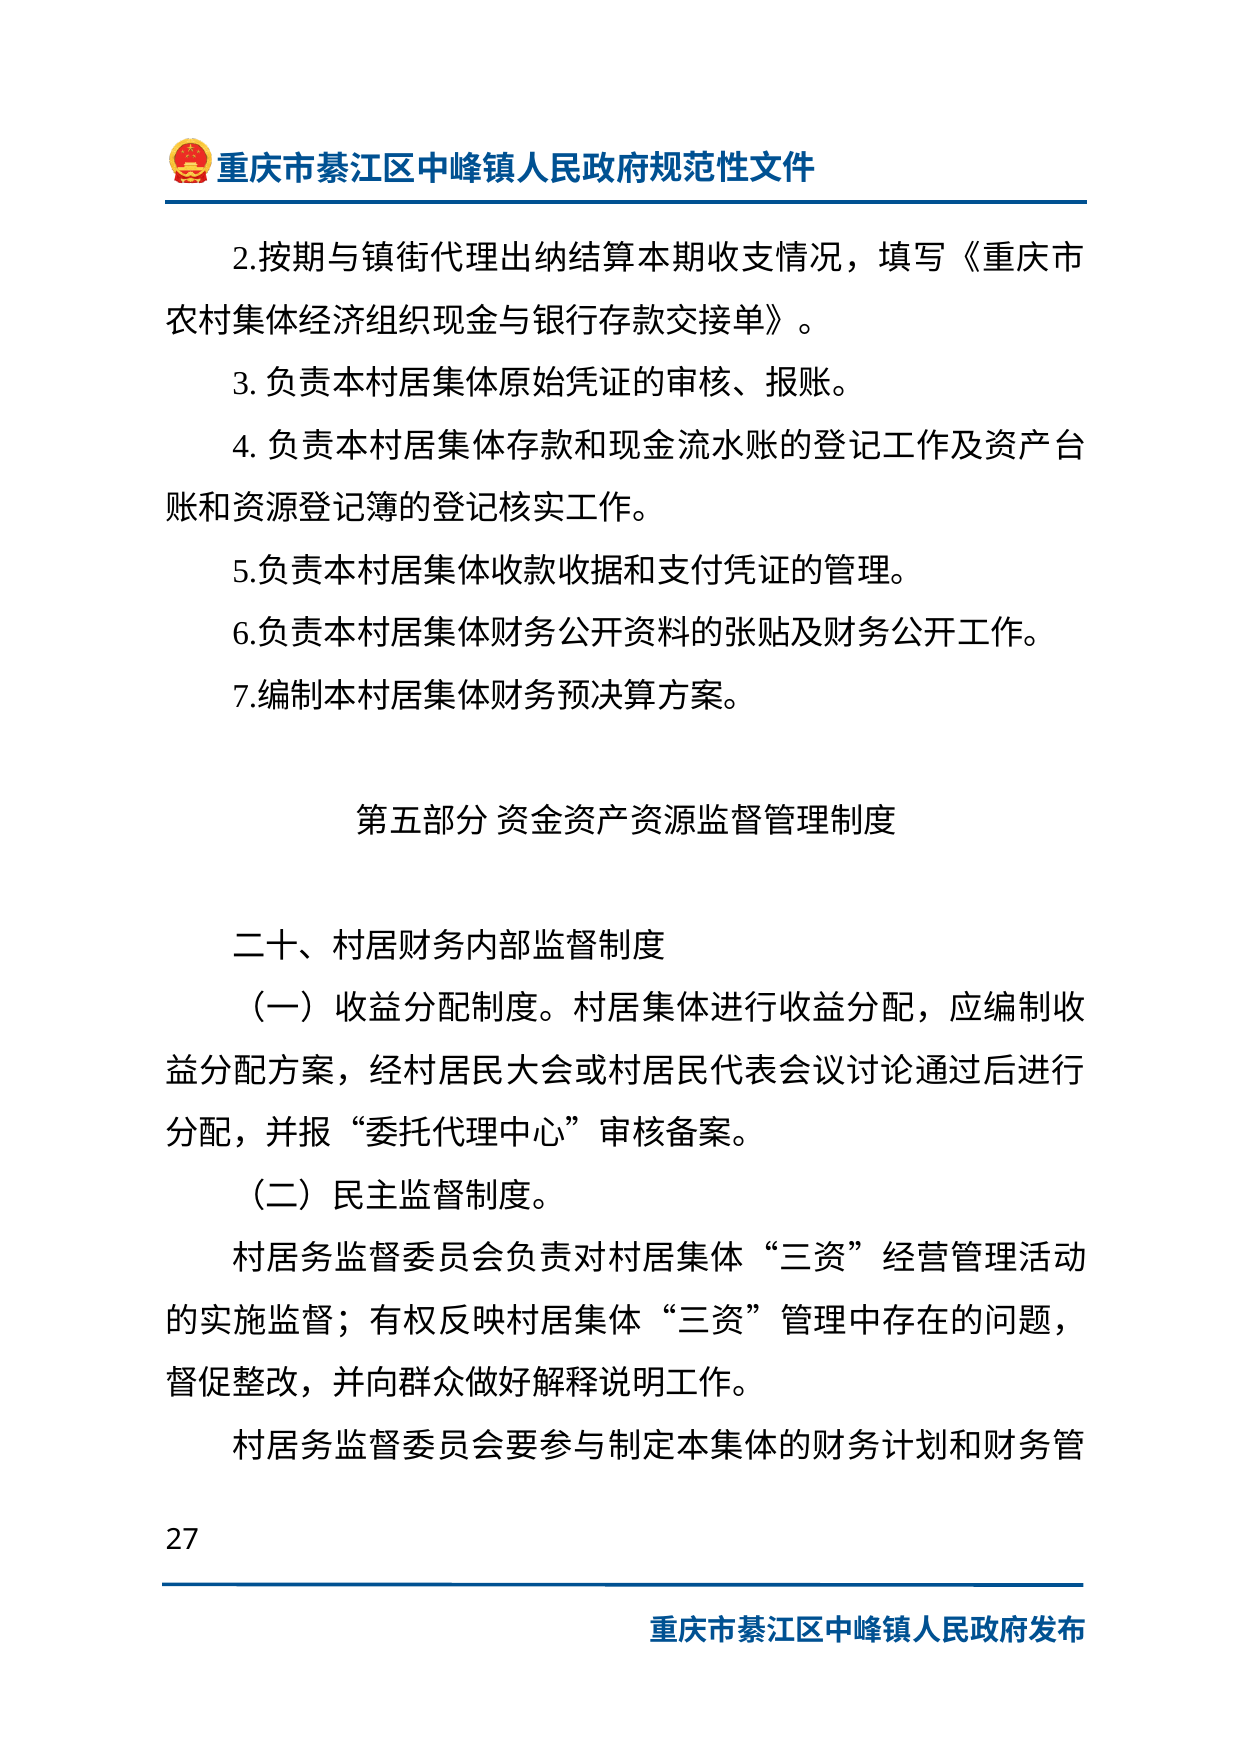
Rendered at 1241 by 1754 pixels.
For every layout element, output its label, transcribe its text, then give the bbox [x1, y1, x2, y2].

text 6.负责本村居集体财务公开资料的张贴及财务公开工作。 [165, 594, 1087, 657]
text 第五部分 资金资产资源监督管理制度 [165, 782, 1087, 844]
text （一）收益分配制度。村居集体进行收益分配，应编制收益分配方案，经村居民大会或村居民代表会议讨论通过后进行分配，并报“委托代理中心”审核备案。 [165, 969, 1087, 1157]
text 3. 负责本村居集体原始凭证的审核、报账。 [165, 344, 1087, 407]
text 村居务监督委员会要参与制定本集体的财务计划和财务管理制度，参与重大财务事项的决策。村居务监督委员会应当每月对村居（村级与社区级）的集体财务收支进行集中逐笔审核，每季度对村居民小组的集体财务收支进行集中逐笔审核，保证开支的合理性和合法性。 [165, 1407, 1087, 1469]
text 2.按期与镇街代理出纳结算本期收支情况，填写《重庆市农村集体经济组织现金与银行存款交接单》。 [165, 219, 1087, 344]
text 7.编制本村居集体财务预决算方案。 [165, 657, 1087, 719]
text 二十、村居财务内部监督制度 [165, 907, 1087, 969]
text 5.负责本村居集体收款收据和支付凭证的管理。 [165, 532, 1087, 594]
text 4. 负责本村居集体存款和现金流水账的登记工作及资产台账和资源登记簿的登记核实工作。 [165, 407, 1087, 532]
text （二）民主监督制度。 [165, 1157, 1087, 1219]
picture [165, 136, 216, 187]
text 村居务监督委员会负责对村居集体“三资”经营管理活动的实施监督；有权反映村居集体“三资”管理中存在的问题，督促整改，并向群众做好解释说明工作。 [165, 1219, 1087, 1407]
